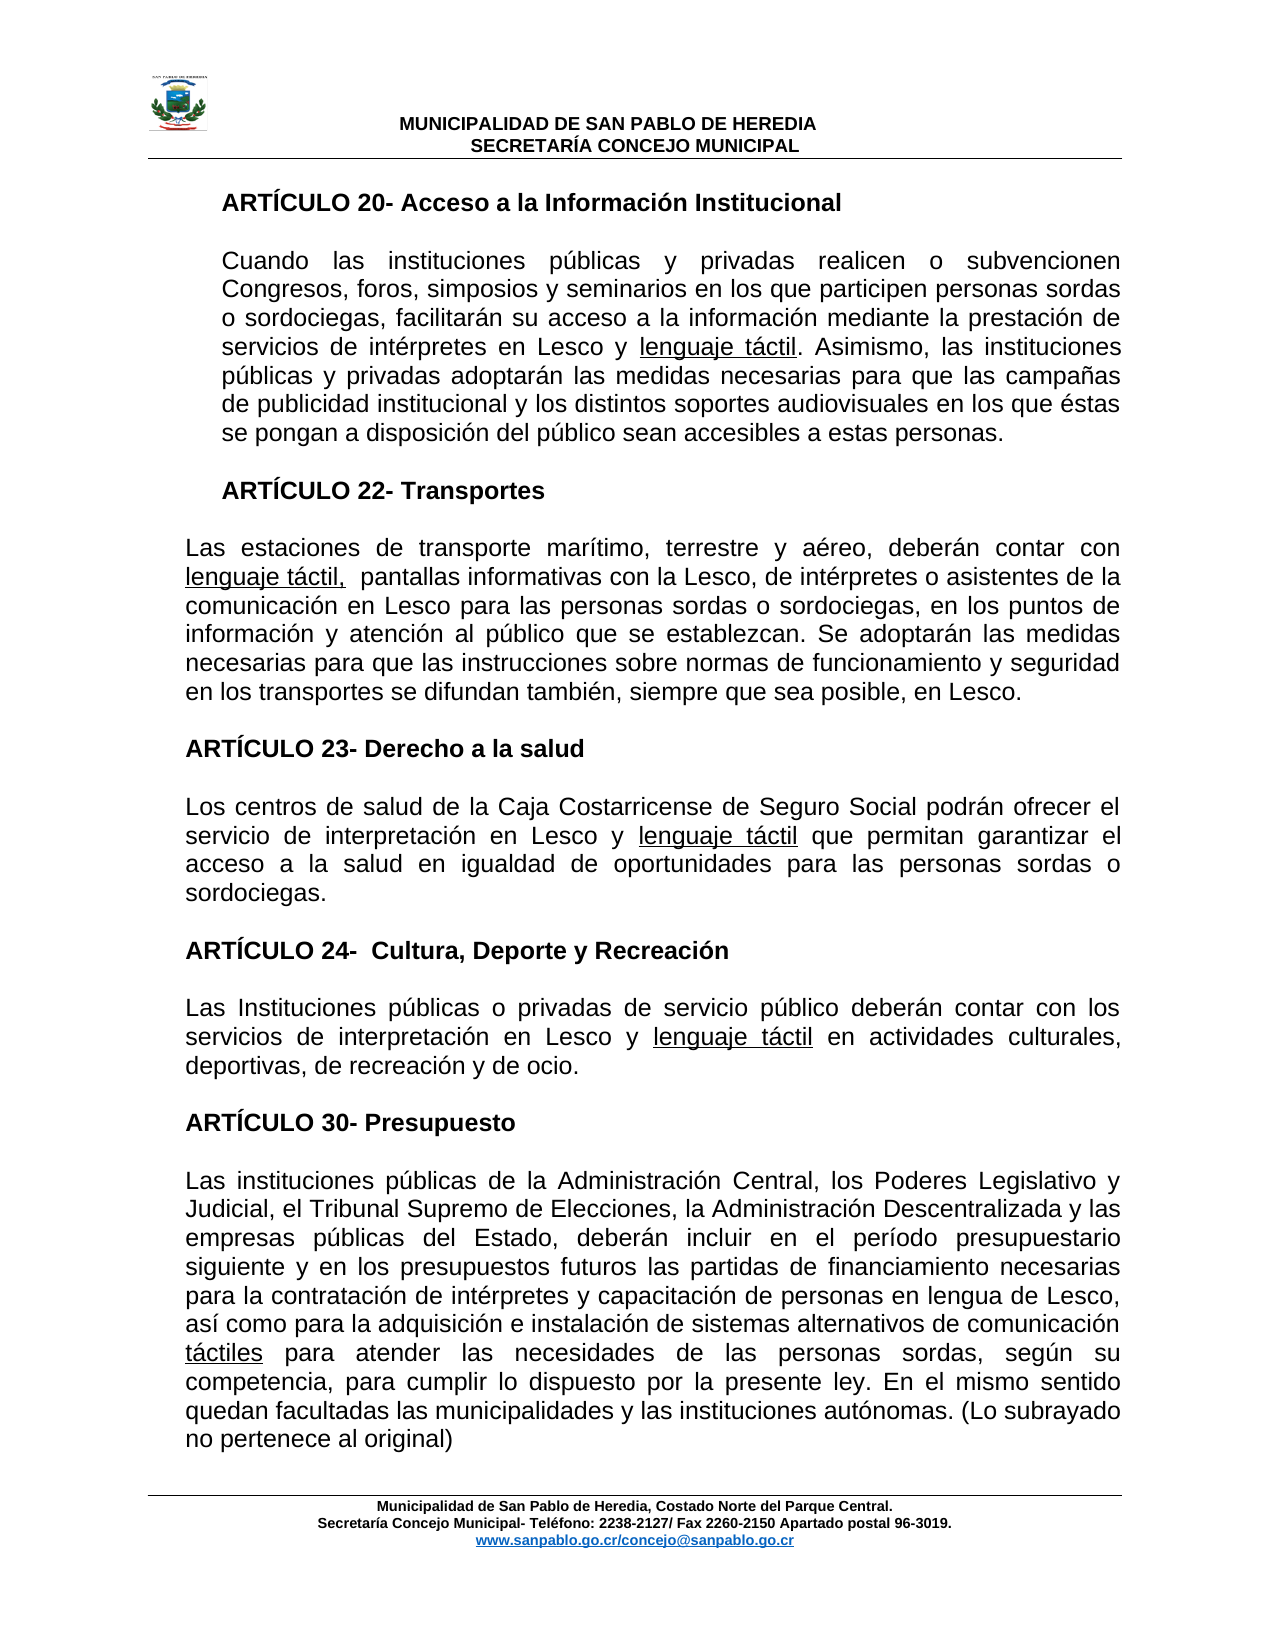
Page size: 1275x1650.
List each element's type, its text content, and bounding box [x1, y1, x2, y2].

text ARTÍCULO 22- Transportes [148, 476, 1122, 504]
text Las estaciones de transporte marítimo, terrestre y aéreo, deberán contar con lenguaje táctil, pantallas informativas con la Lesco, de intérpretes o asistentes de la comunicación en Lesco para las personas sordas o sordociegas, en los puntos de información y atención al público que se establezcan. Se adoptarán las medidas necesarias para que las instrucciones sobre normas de funcionamiento y seguridad en los transportes se difundan también, siempre que sea posible, en Lesco. [185, 533, 1122, 706]
text Las Instituciones públicas o privadas de servicio público deberán contar con los servicios de interpretación en Lesco y lenguaje táctil en actividades culturales, deportivas, de recreación y de ocio. [185, 993, 1122, 1079]
text Cuando las instituciones públicas y privadas realicen o subvencionen Congresos, foros, simposios y seminarios en los que participen personas sordas o sordociegas, facilitarán su acceso a la información mediante la prestación de servicios de intérpretes en Lesco y lenguaje táctil. Asimismo, las instituciones públicas y privadas adoptarán las medidas necesarias para que las campañas de publicidad institucional y los distintos soportes audiovisuales en los que éstas se pongan a disposición del público sean accesibles a estas personas. [221, 246, 1122, 447]
text ARTÍCULO 23- Derecho a la salud [148, 734, 1122, 763]
text ARTÍCULO 30- Presupuesto [148, 1108, 1122, 1137]
text Los centros de salud de la Caja Costarricense de Seguro Social podrán ofrecer el servicio de interpretación en Lesco y lenguaje táctil que permitan garantizar el acceso a la salud en igualdad de oportunidades para las personas sordas o sordociegas. [185, 792, 1122, 907]
text ARTÍCULO 20- Acceso a la Información Institucional [148, 188, 1122, 217]
text ARTÍCULO 24- Cultura, Deporte y Recreación [148, 936, 1122, 964]
text Las instituciones públicas de la Administración Central, los Poderes Legislativo y Judicial, el Tribunal Supremo de Elecciones, la Administración Descentralizada y las empresas públicas del Estado, deberán incluir en el período presupuestario siguiente y en los presupuestos futuros las partidas de financiamiento necesarias para la contratación de intérpretes y capacitación de personas en lengua de Lesco, así como para la adquisición e instalación de sistemas alternativos de comunicación táctiles para atender las necesidades de las personas sordas, según su competencia, para cumplir lo dispuesto por la presente ley. En el mismo sentido quedan facultadas las municipalidades y las instituciones autónomas. (Lo subrayado no pertenece al original) [185, 1166, 1122, 1453]
